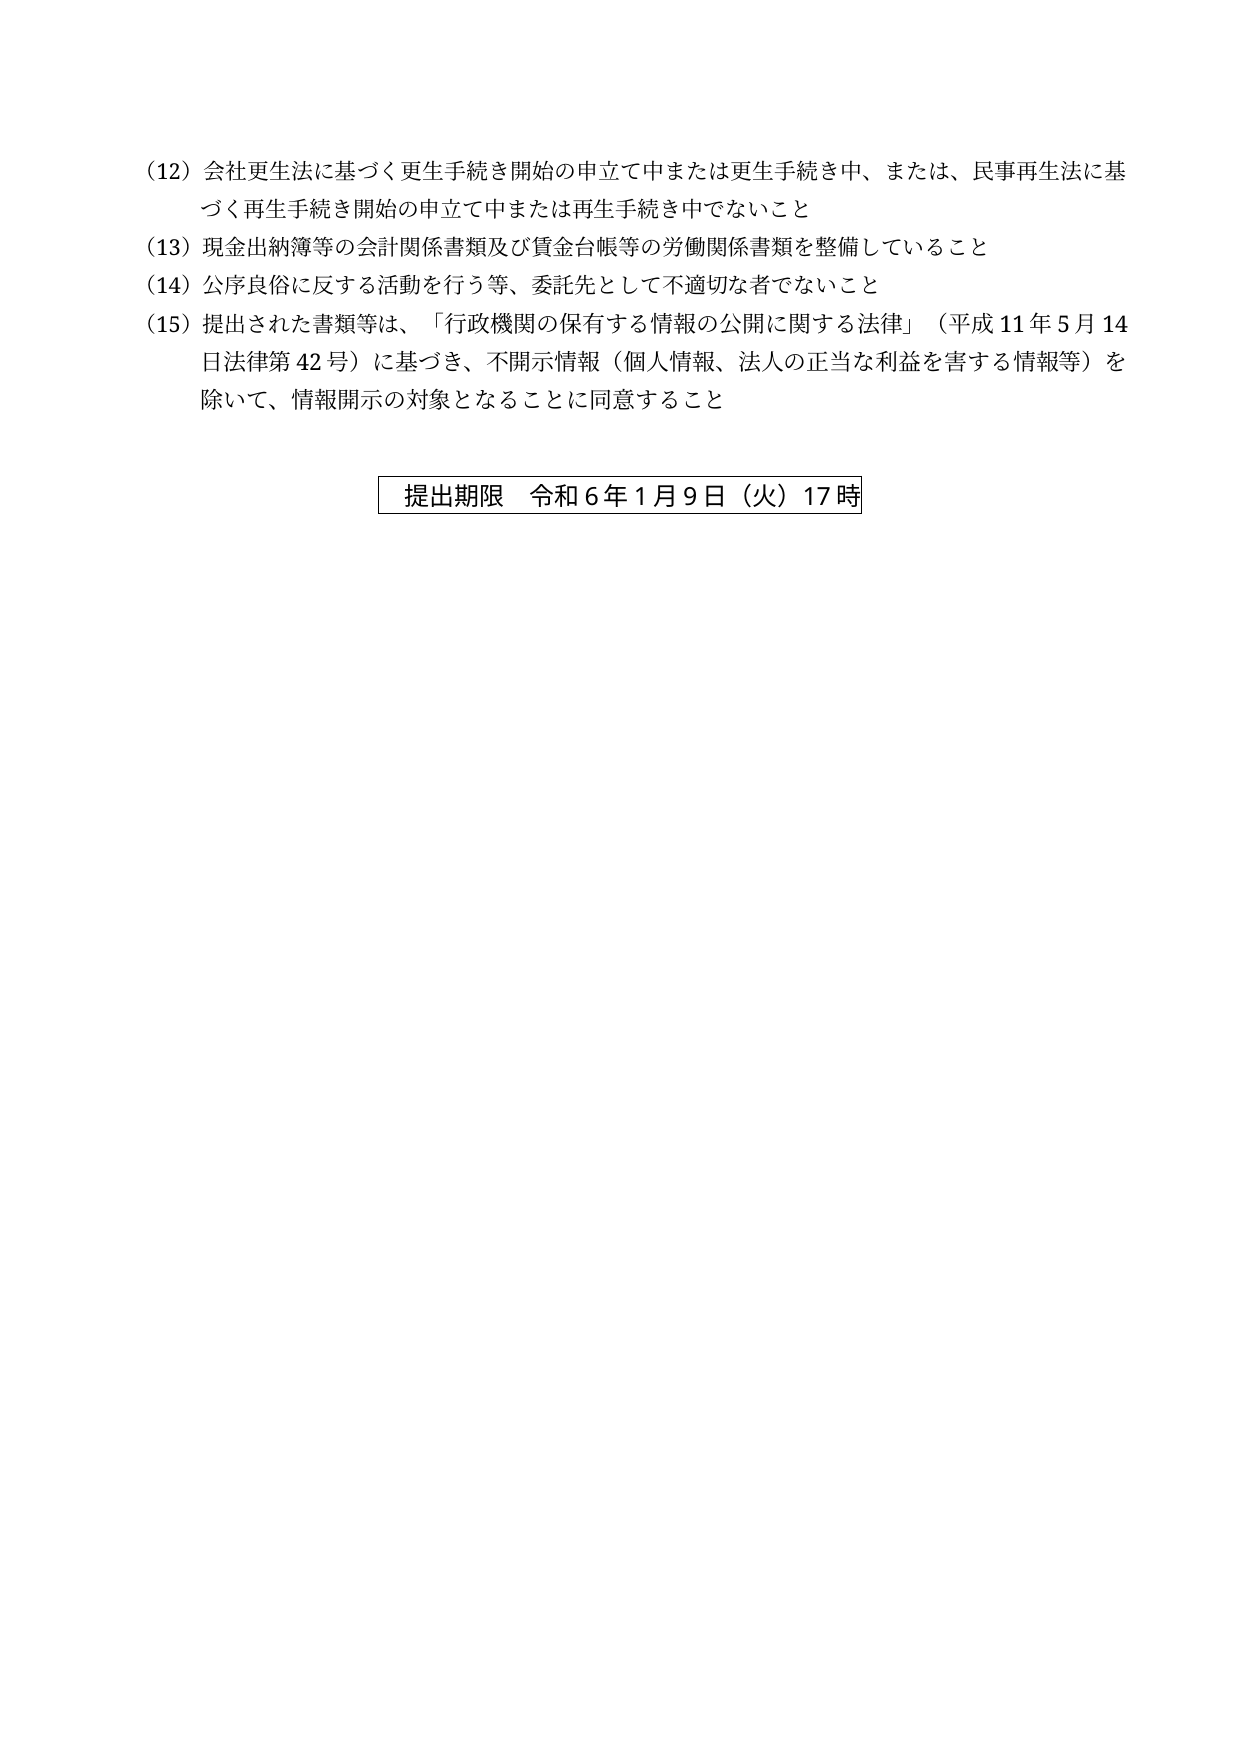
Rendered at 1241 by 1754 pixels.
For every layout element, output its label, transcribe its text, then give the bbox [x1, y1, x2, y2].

text （13）現金出納簿等の会計関係書類及び賃金台帳等の労働関係書類を整備していること [112, 227, 1128, 265]
text （15）提出された書類等は、「行政機関の保有する情報の公開に関する法律」（平成11年5月14日法律第42号）に基づき、不開示情報（個人情報、法人の正当な利益を害する情報等）を除いて、情報開示の対象となることに同意すること [134, 303, 1128, 418]
text （14）公序良俗に反する活動を行う等、委託先として不適切な者でないこと [112, 265, 1128, 303]
text （12）会社更生法に基づく更生手続き開始の申立て中または更生手続き中、または、民事再生法に基づく再生手続き開始の申立て中または再生手続き中でないこと [134, 151, 1128, 227]
text 提出期限 令和6年1月9日（火）17時 [112, 456, 1128, 533]
